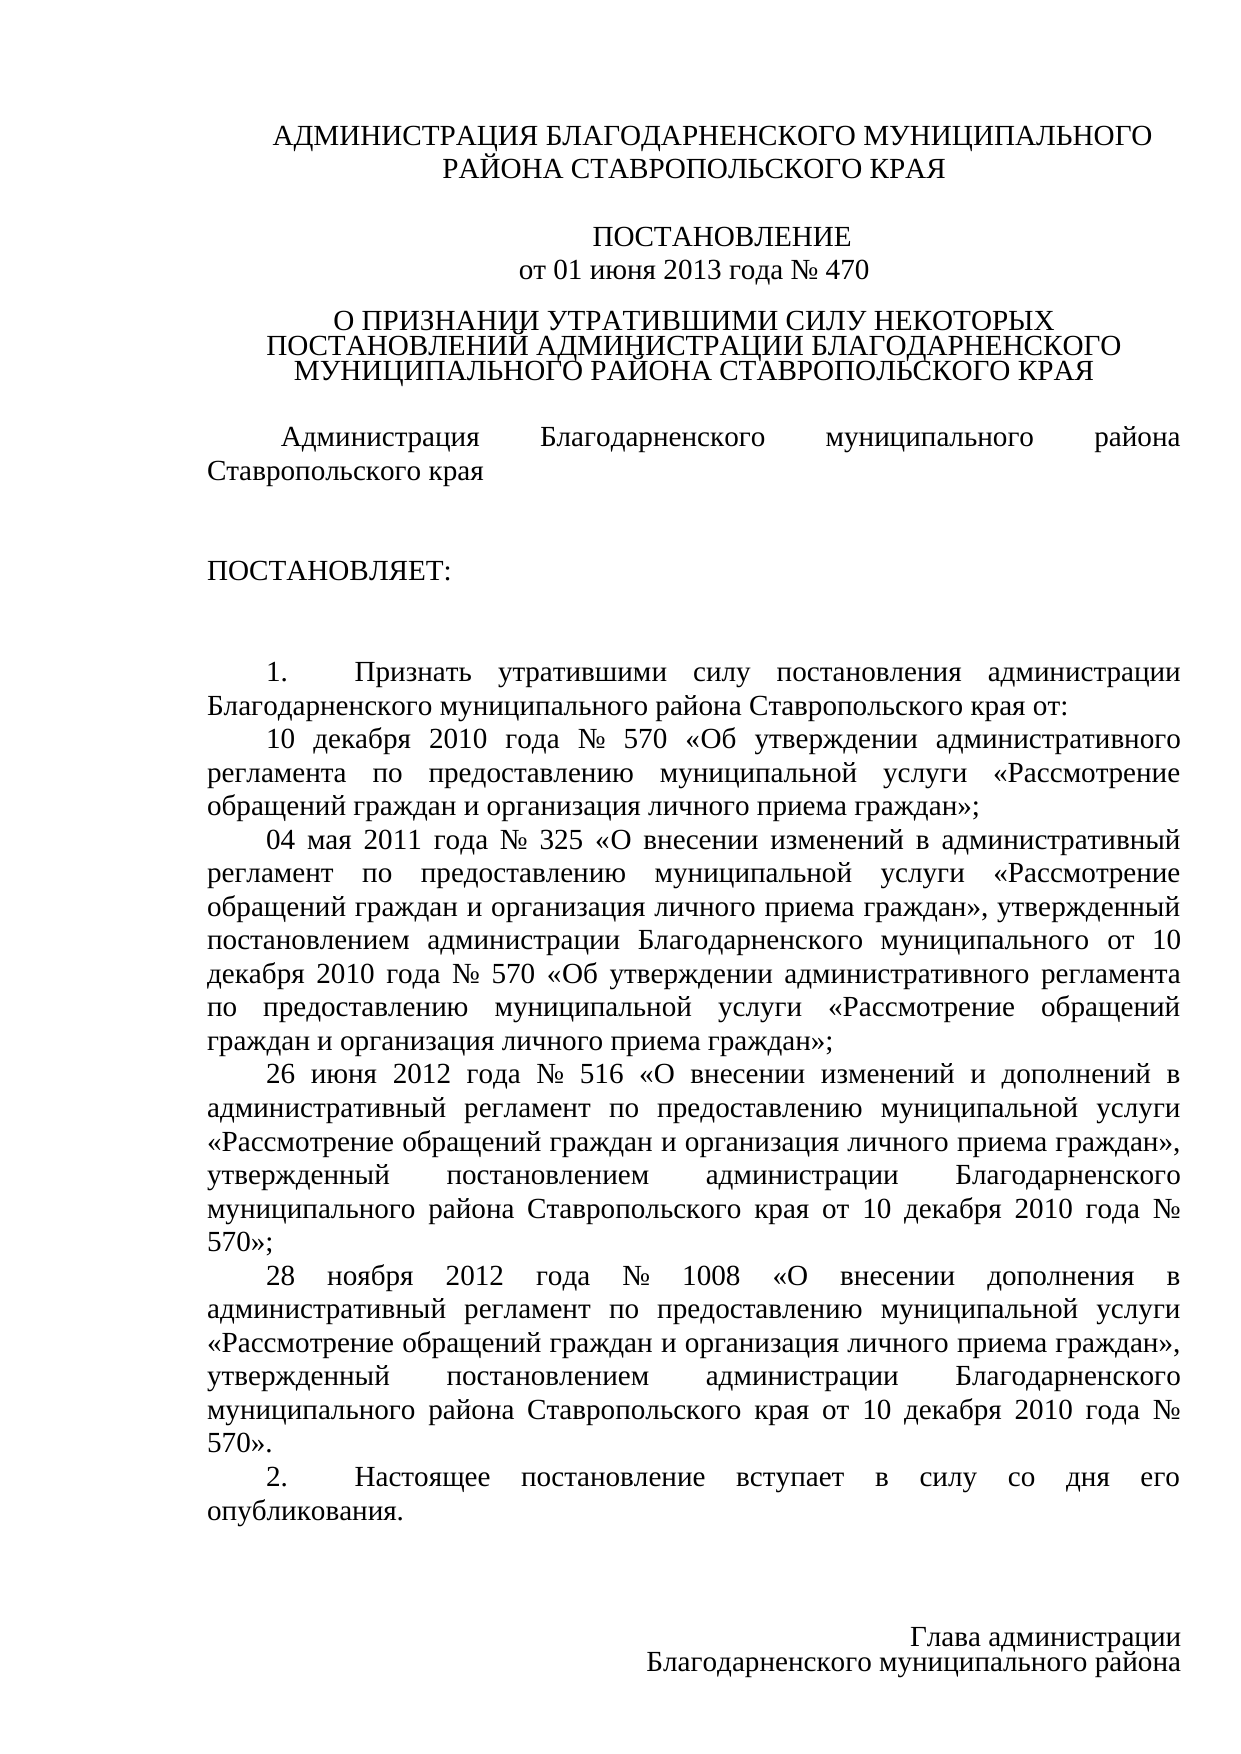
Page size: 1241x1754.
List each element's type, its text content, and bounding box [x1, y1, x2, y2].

text ПОСТАНОВЛЕНИЕ [207, 219, 1181, 252]
list Настоящее постановление вступает в силу со дня его опубликования. [207, 1459, 1181, 1526]
text О ПРИЗНАНИИ УТРАТИВШИМИ СИЛУ НЕКОТОРЫХ ПОСТАНОВЛЕНИЙ АДМИНИСТРАЦИИ БЛАГОДАРНЕНСКОГО МУНИЦИПАЛЬНОГО РАЙОНА СТАВРОПОЛЬСКОГО КРАЯ [207, 311, 1181, 386]
text Благодарненского муниципального района [207, 1652, 1181, 1677]
list Признать утратившими силу постановления администрации Благодарненского муниципального района Ставропольского края от: [207, 654, 1181, 721]
text от 01 июня 2013 года № 470 [207, 252, 1181, 286]
text ПОСТАНОВЛЯЕТ: [207, 553, 1181, 587]
text Глава администрации [207, 1627, 1181, 1652]
text Администрация Благодарненского муниципального района Ставропольского края [207, 419, 1181, 486]
text 26 июня 2012 года № 516 «О внесении изменений и дополнений в административный регламент по предоставлению муниципальной услуги «Рассмотрение обращений граждан и организация личного приема граждан», утвержденный постановлением администрации Благодарненского муниципального района Ставропольского края от 10 декабря 2010 года № 570»; [207, 1057, 1181, 1258]
list 10 декабря 2010 года № 570 «Об утверждении административного регламента по предоставлению муниципальной услуги «Рассмотрение обращений граждан и организация личного приема граждан»; [207, 721, 1181, 822]
text АДМИНИСТРАЦИЯ БЛАГОДАРНЕНСКОГО МУНИЦИПАЛЬНОГО РАЙОНА СТАВРОПОЛЬСКОГО КРАЯ [207, 118, 1181, 185]
text 28 ноября 2012 года № 1008 «О внесении дополнения в административный регламент по предоставлению муниципальной услуги «Рассмотрение обращений граждан и организация личного приема граждан», утвержденный постановлением администрации Благодарненского муниципального района Ставропольского края от 10 декабря 2010 года № 570». [207, 1258, 1181, 1459]
text 04 мая 2011 года № 325 «О внесении изменений в административный регламент по предоставлению муниципальной услуги «Рассмотрение обращений граждан и организация личного приема граждан», утвержденный постановлением администрации Благодарненского муниципального от 10 декабря 2010 года № 570 «Об утверждении административного регламента по предоставлению муниципальной услуги «Рассмотрение обращений граждан и организация личного приема граждан»; [207, 822, 1181, 1057]
